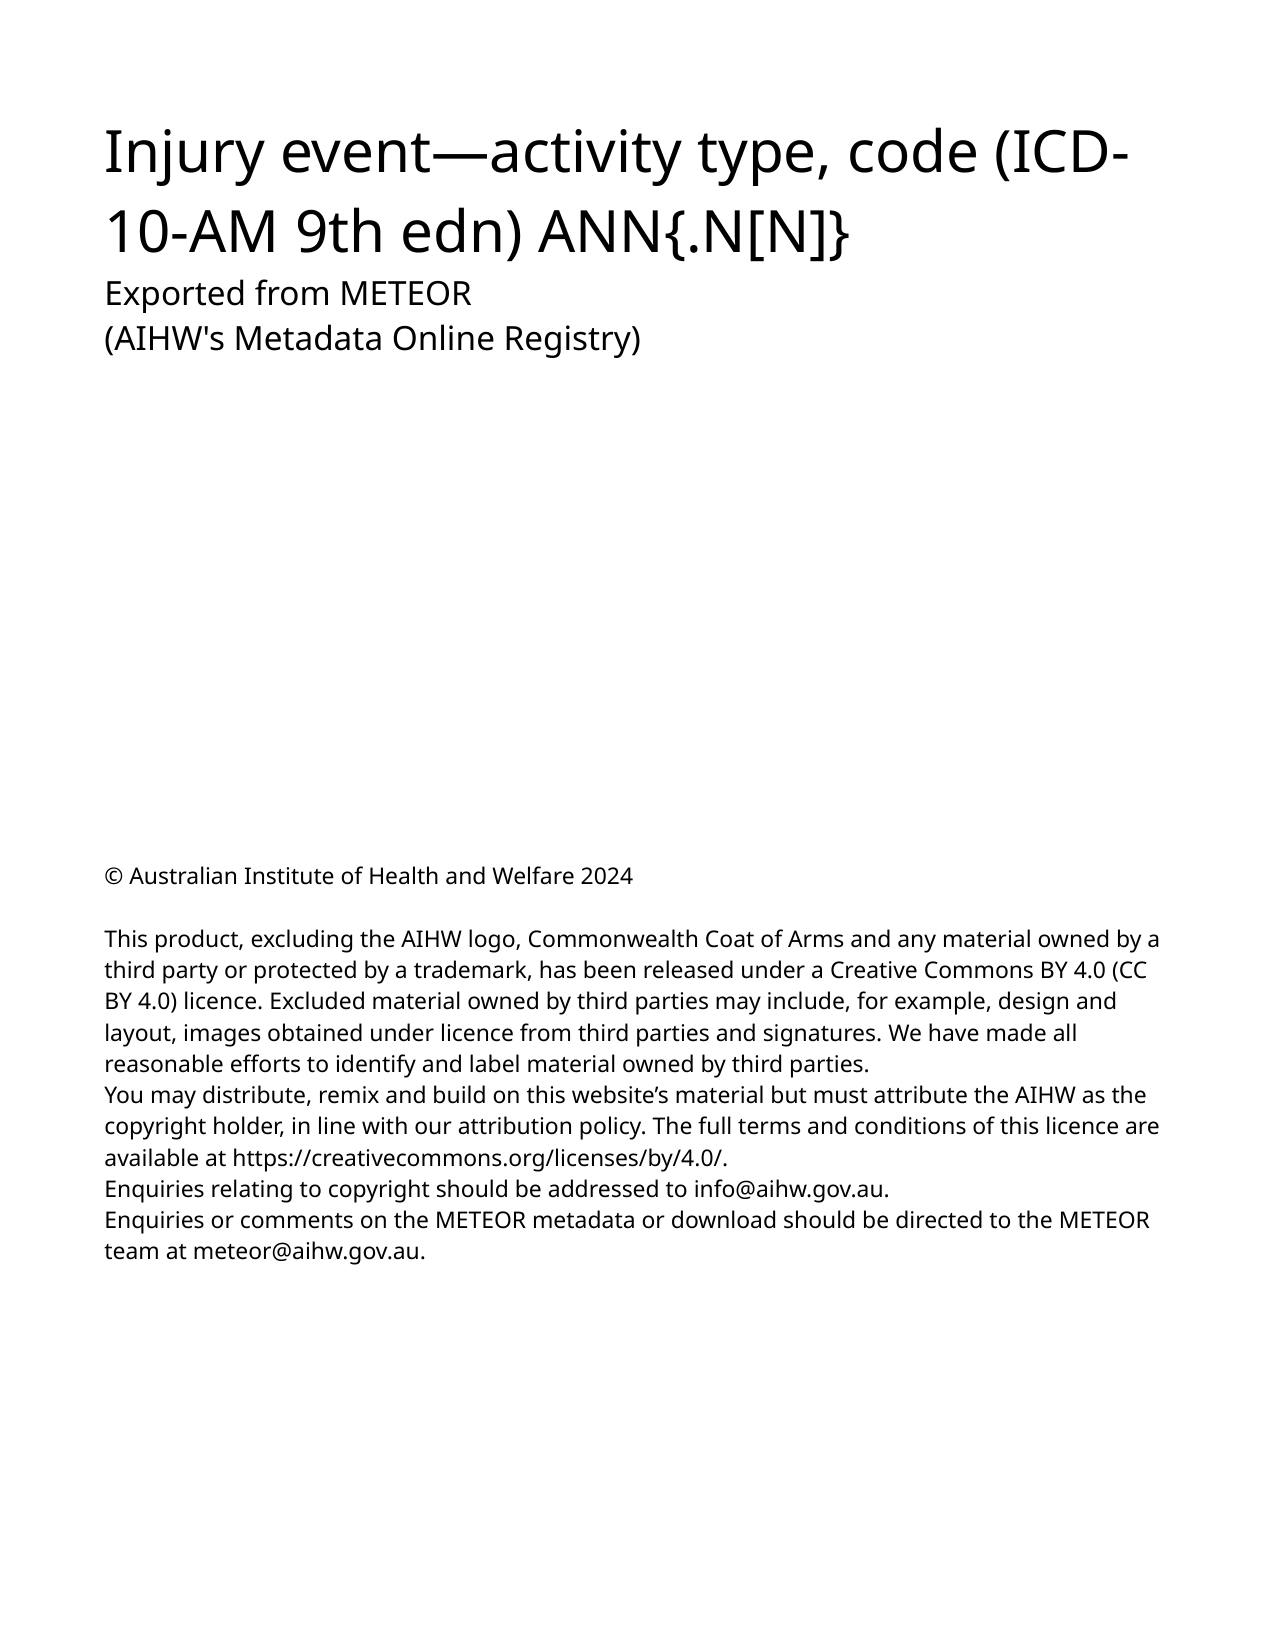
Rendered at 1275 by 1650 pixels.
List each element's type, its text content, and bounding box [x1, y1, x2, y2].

title Injury event—activity type, code (ICD-10-AM 9th edn) ANN{.N[N]} [104, 110, 1171, 269]
text This product, excluding the AIHW logo, Commonwealth Coat of Arms and any material owned by a third party or protected by a trademark, has been released under a Creative Commons BY 4.0 (CC BY 4.0) licence. Excluded material owned by third parties may include, for example, design and layout, images obtained under licence from third parties and signatures. We have made all reasonable efforts to identify and label material owned by third parties. [104, 923, 1171, 1079]
subtitle Exported from METEOR [104, 269, 1171, 315]
text Enquiries or comments on the METEOR metadata or download should be directed to the METEOR team at meteor@aihw.gov.au. [104, 1204, 1171, 1266]
subtitle (AIHW's Metadata Online Registry) [104, 315, 1171, 360]
text You may distribute, remix and build on this website’s material but must attribute the AIHW as the copyright holder, in line with our attribution policy. The full terms and conditions of this licence are available at https://creativecommons.org/licenses/by/4.0/. [104, 1079, 1171, 1173]
text © Australian Institute of Health and Welfare 2024 [104, 860, 1171, 891]
text Enquiries relating to copyright should be addressed to info@aihw.gov.au. [104, 1173, 1171, 1204]
